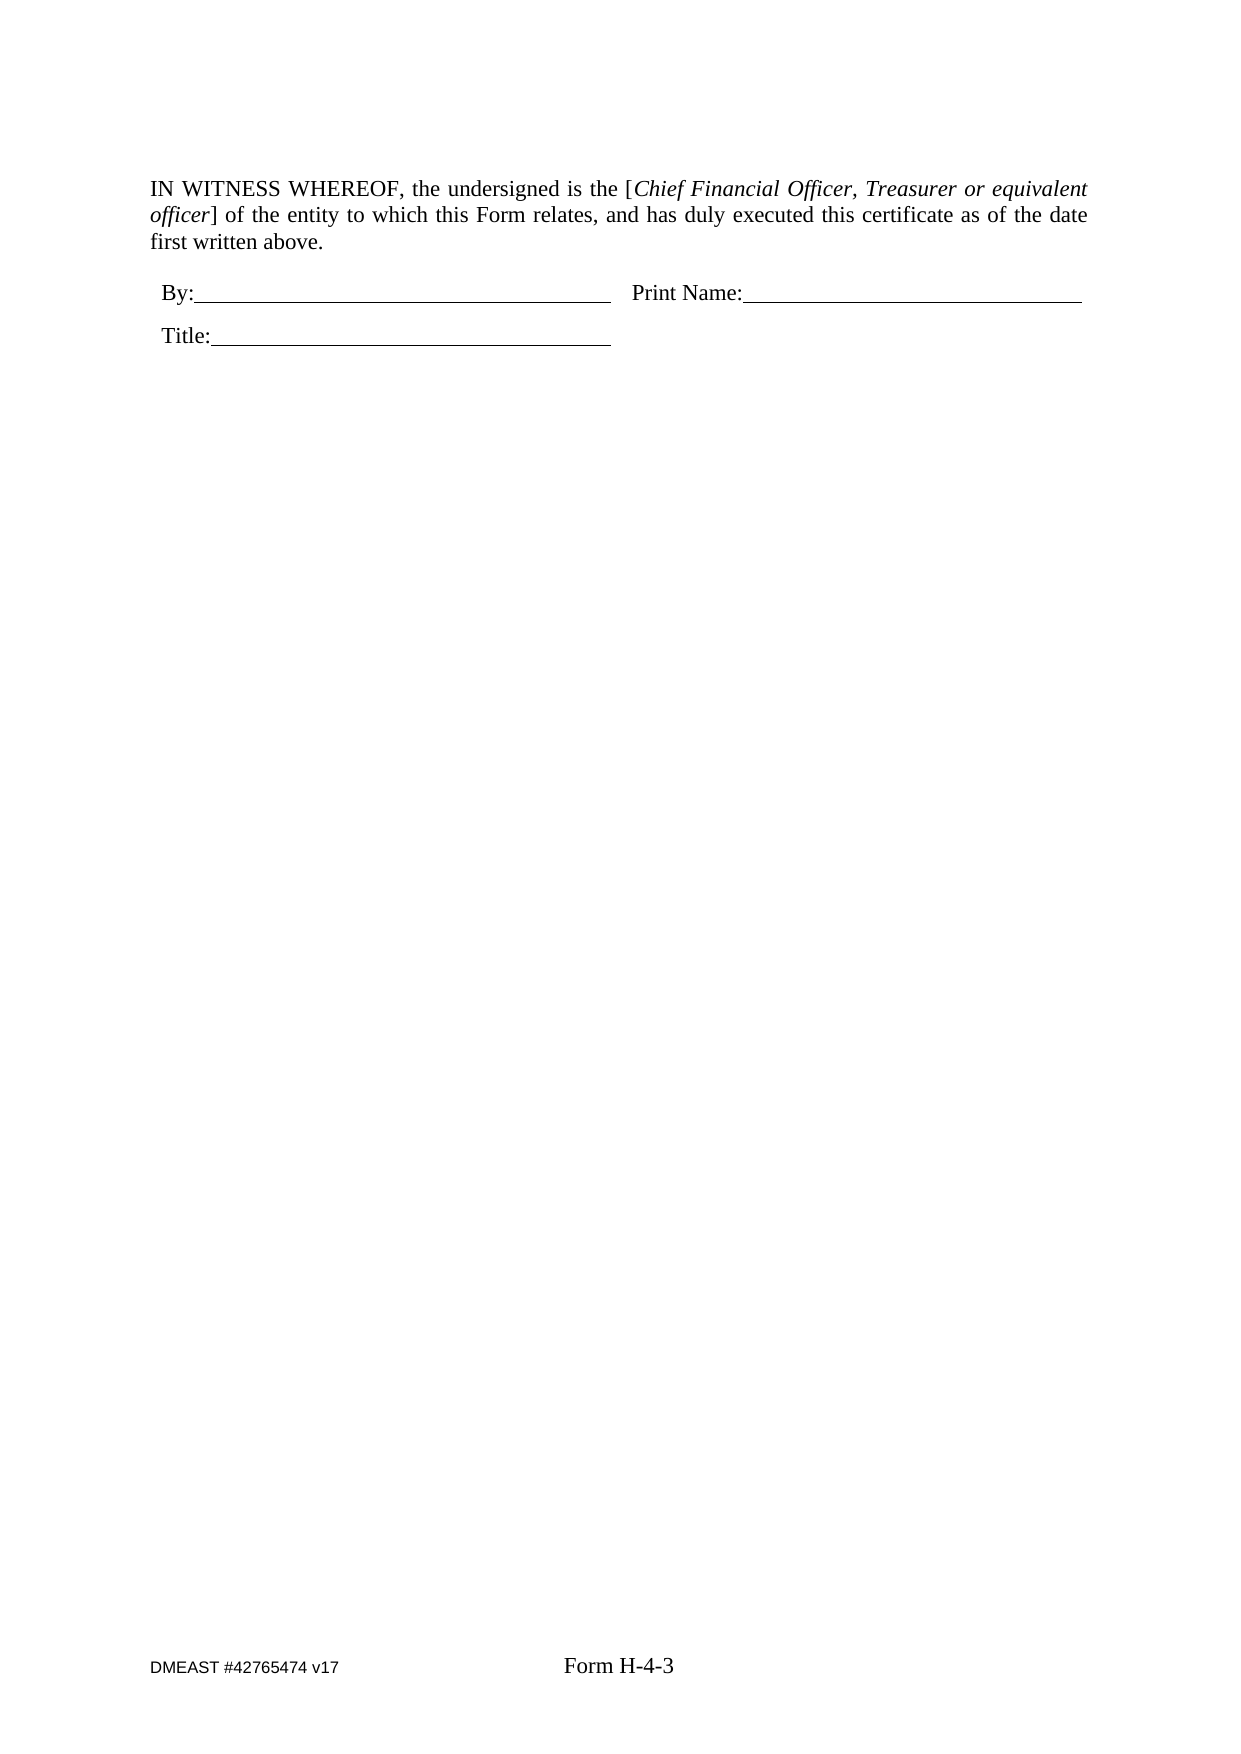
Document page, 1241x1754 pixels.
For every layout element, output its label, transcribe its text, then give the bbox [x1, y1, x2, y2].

text IN WITNESS WHEREOF, the undersigned is the [Chief Financial Officer, Treasurer or equivalent officer] of the entity to which this Form relates, and has duly executed this certificate as of the date first written above. [150, 175, 1090, 254]
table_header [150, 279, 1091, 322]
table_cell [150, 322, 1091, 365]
